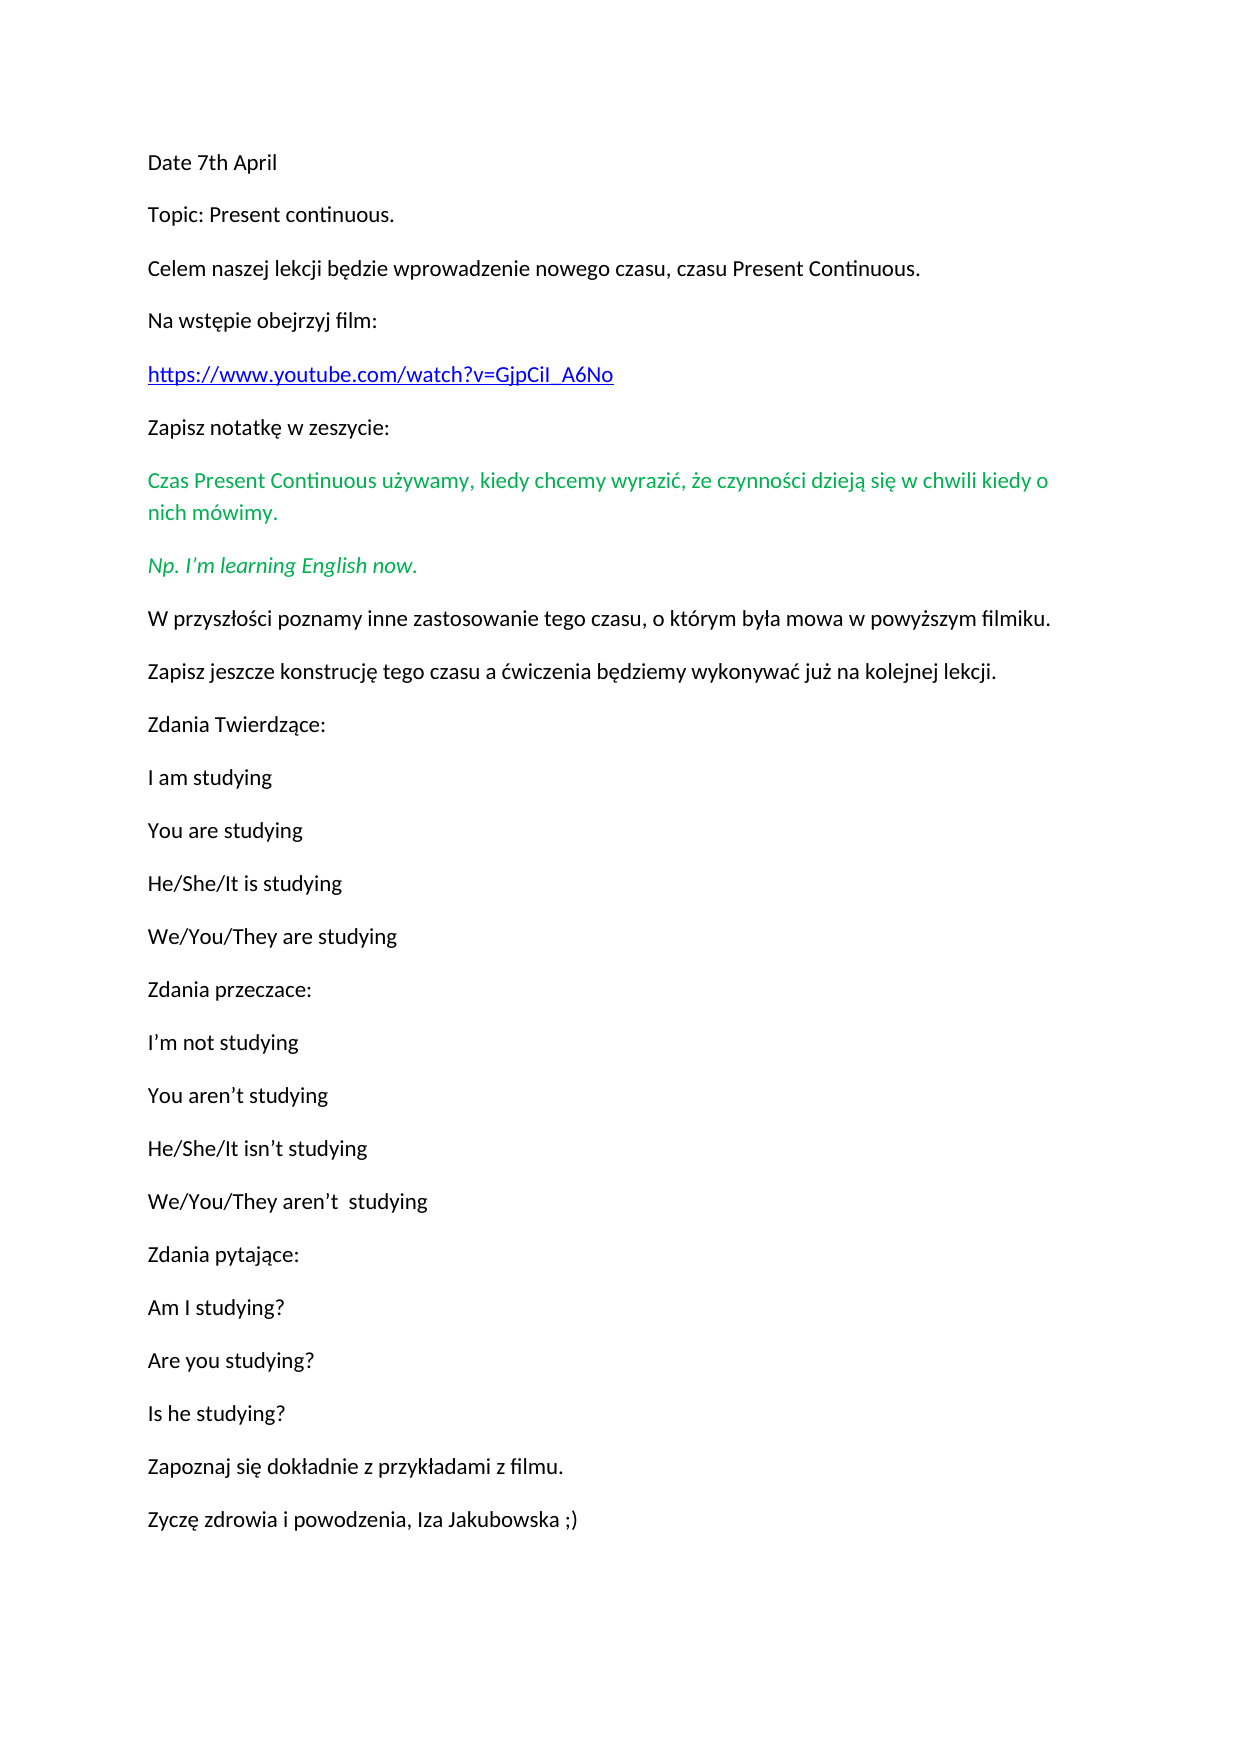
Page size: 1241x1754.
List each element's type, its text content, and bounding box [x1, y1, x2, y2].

text Czas Present Continuous używamy, kiedy chcemy wyrazić, że czynności dzieją się w chwili kiedy o nich mówimy. [148, 466, 1093, 526]
text Date 7th April [148, 148, 1093, 176]
text Is he studying? [148, 1399, 1093, 1427]
text Na wstępie obejrzyj film: [148, 307, 1093, 335]
text I’m not studying [148, 1028, 1093, 1056]
text We/You/They are studying [148, 922, 1093, 950]
text Are you studying? [148, 1346, 1093, 1374]
text Zdania pytające: [148, 1240, 1093, 1268]
text You aren’t studying [148, 1081, 1093, 1109]
text Am I studying? [148, 1293, 1093, 1321]
text Celem naszej lekcji będzie wprowadzenie nowego czasu, czasu Present Continuous. [148, 254, 1093, 282]
text He/She/It is studying [148, 869, 1093, 897]
text https://www.youtube.com/watch?v=GjpCiI_A6No [148, 360, 1093, 388]
text Zapoznaj się dokładnie z przykładami z filmu. [148, 1452, 1093, 1480]
text I am studying [148, 763, 1093, 791]
text We/You/They aren’t studying [148, 1187, 1093, 1215]
text Zapisz notatkę w zeszycie: [148, 413, 1093, 441]
text He/She/It isn’t studying [148, 1134, 1093, 1162]
text Zyczę zdrowia i powodzenia, Iza Jakubowska ;) [148, 1505, 1093, 1533]
text W przyszłości poznamy inne zastosowanie tego czasu, o którym była mowa w powyższym filmiku. [148, 604, 1093, 632]
text Zapisz jeszcze konstrucję tego czasu a ćwiczenia będziemy wykonywać już na kolejnej lekcji. [148, 657, 1093, 685]
text Np. I’m learning English now. [148, 551, 1093, 579]
text You are studying [148, 816, 1093, 844]
text Zdania Twierdzące: [148, 710, 1093, 738]
text Zdania przeczace: [148, 975, 1093, 1003]
text Topic: Present continuous. [148, 201, 1093, 229]
